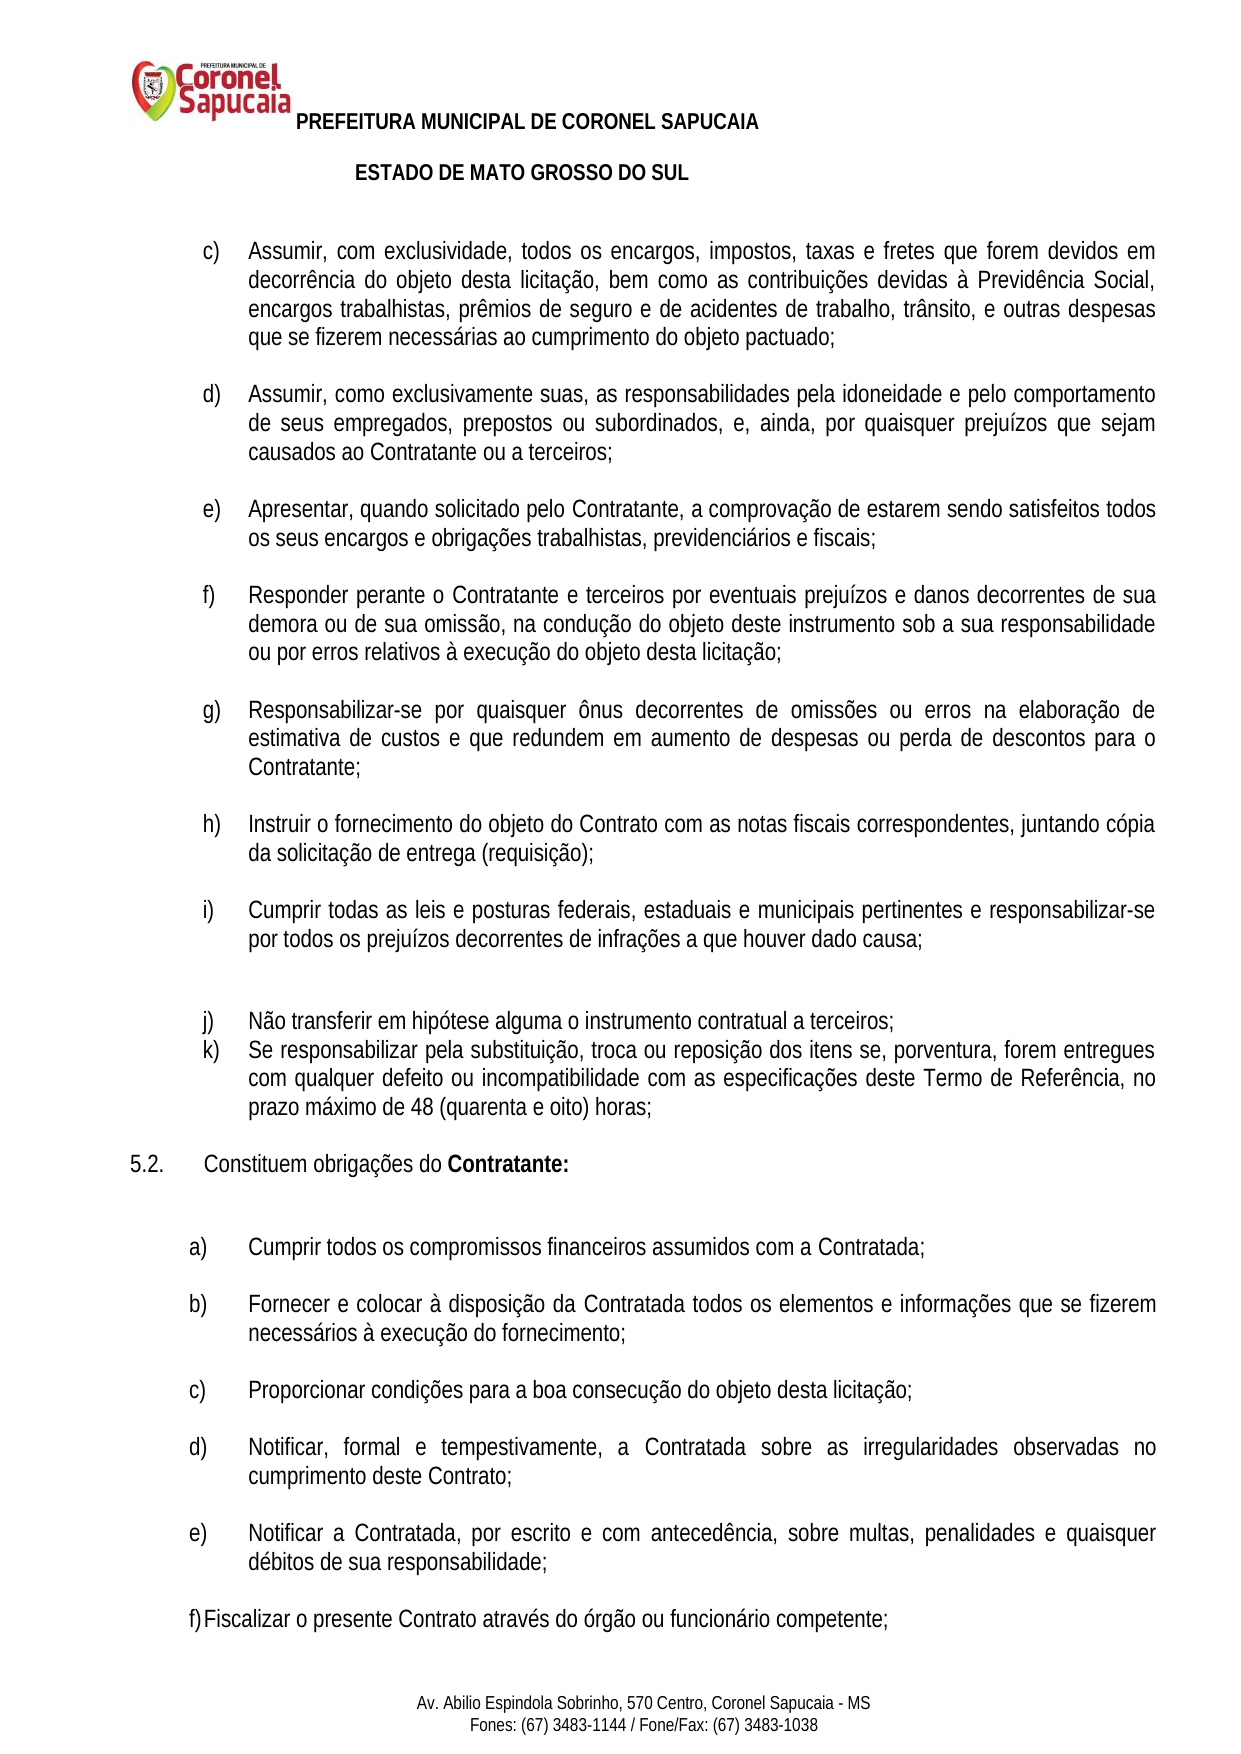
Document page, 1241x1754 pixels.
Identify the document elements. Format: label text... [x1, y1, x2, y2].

list Assumir, como exclusivamente suas, as responsabilidades pela idoneidade e pelo comportamento de seus empregados, prepostos ou subordinados, e, ainda, por quaisquer prejuízos que sejam causados ao Contratante ou a terceiros; [203, 379, 1157, 465]
list Constituem obrigações do Contratante: [130, 1149, 1157, 1178]
list Assumir, com exclusividade, todos os encargos, impostos, taxas e fretes que forem devidos em decorrência do objeto desta licitação, bem como as contribuições devidas à Previdência Social, encargos trabalhistas, prêmios de seguro e de acidentes de trabalho, trânsito, e outras despesas que se fizerem necessárias ao cumprimento do objeto pactuado; [203, 236, 1157, 351]
list Cumprir todas as leis e posturas federais, estaduais e municipais pertinentes e responsabilizar-se por todos os prejuízos decorrentes de infrações a que houver dado causa; [203, 895, 1157, 952]
list Responsabilizar-se por quaisquer ônus decorrentes de omissões ou erros na elaboração de estimativa de custos e que redundem em aumento de despesas ou perda de descontos para o Contratante; [203, 694, 1157, 781]
list Apresentar, quando solicitado pelo Contratante, a comprovação de estarem sendo satisfeitos todos os seus encargos e obrigações trabalhistas, previdenciários e fiscais; [203, 494, 1157, 551]
list Notificar a Contratada, por escrito e com antecedência, sobre multas, penalidades e quaisquer débitos de sua responsabilidade; [189, 1518, 1157, 1576]
list Responder perante o Contratante e terceiros por eventuais prejuízos e danos decorrentes de sua demora ou de sua omissão, na condução do objeto deste instrumento sob a sua responsabilidade ou por erros relativos à execução do objeto desta licitação; [203, 580, 1157, 666]
list Não transferir em hipótese alguma o instrumento contratual a terceiros; [203, 1006, 1157, 1035]
list Fornecer e colocar à disposição da Contratada todos os elementos e informações que se fizerem necessários à execução do fornecimento; [189, 1289, 1157, 1346]
list Instruir o fornecimento do objeto do Contrato com as notas fiscais correspondentes, juntando cópia da solicitação de entrega (requisição); [203, 809, 1157, 866]
list Cumprir todos os compromissos financeiros assumidos com a Contratada; [189, 1232, 1157, 1260]
list Fiscalizar o presente Contrato através do órgão ou funcionário competente; [189, 1604, 1157, 1633]
list Proporcionar condições para a boa consecução do objeto desta licitação; [189, 1375, 1157, 1404]
picture [129, 59, 296, 130]
list Se responsabilizar pela substituição, troca ou reposição dos itens se, porventura, forem entregues com qualquer defeito ou incompatibilidade com as especificações deste Termo de Referência, no prazo máximo de 48 (quarenta e oito) horas; [203, 1035, 1157, 1121]
list Notificar, formal e tempestivamente, a Contratada sobre as irregularidades observadas no cumprimento deste Contrato; [189, 1432, 1157, 1489]
